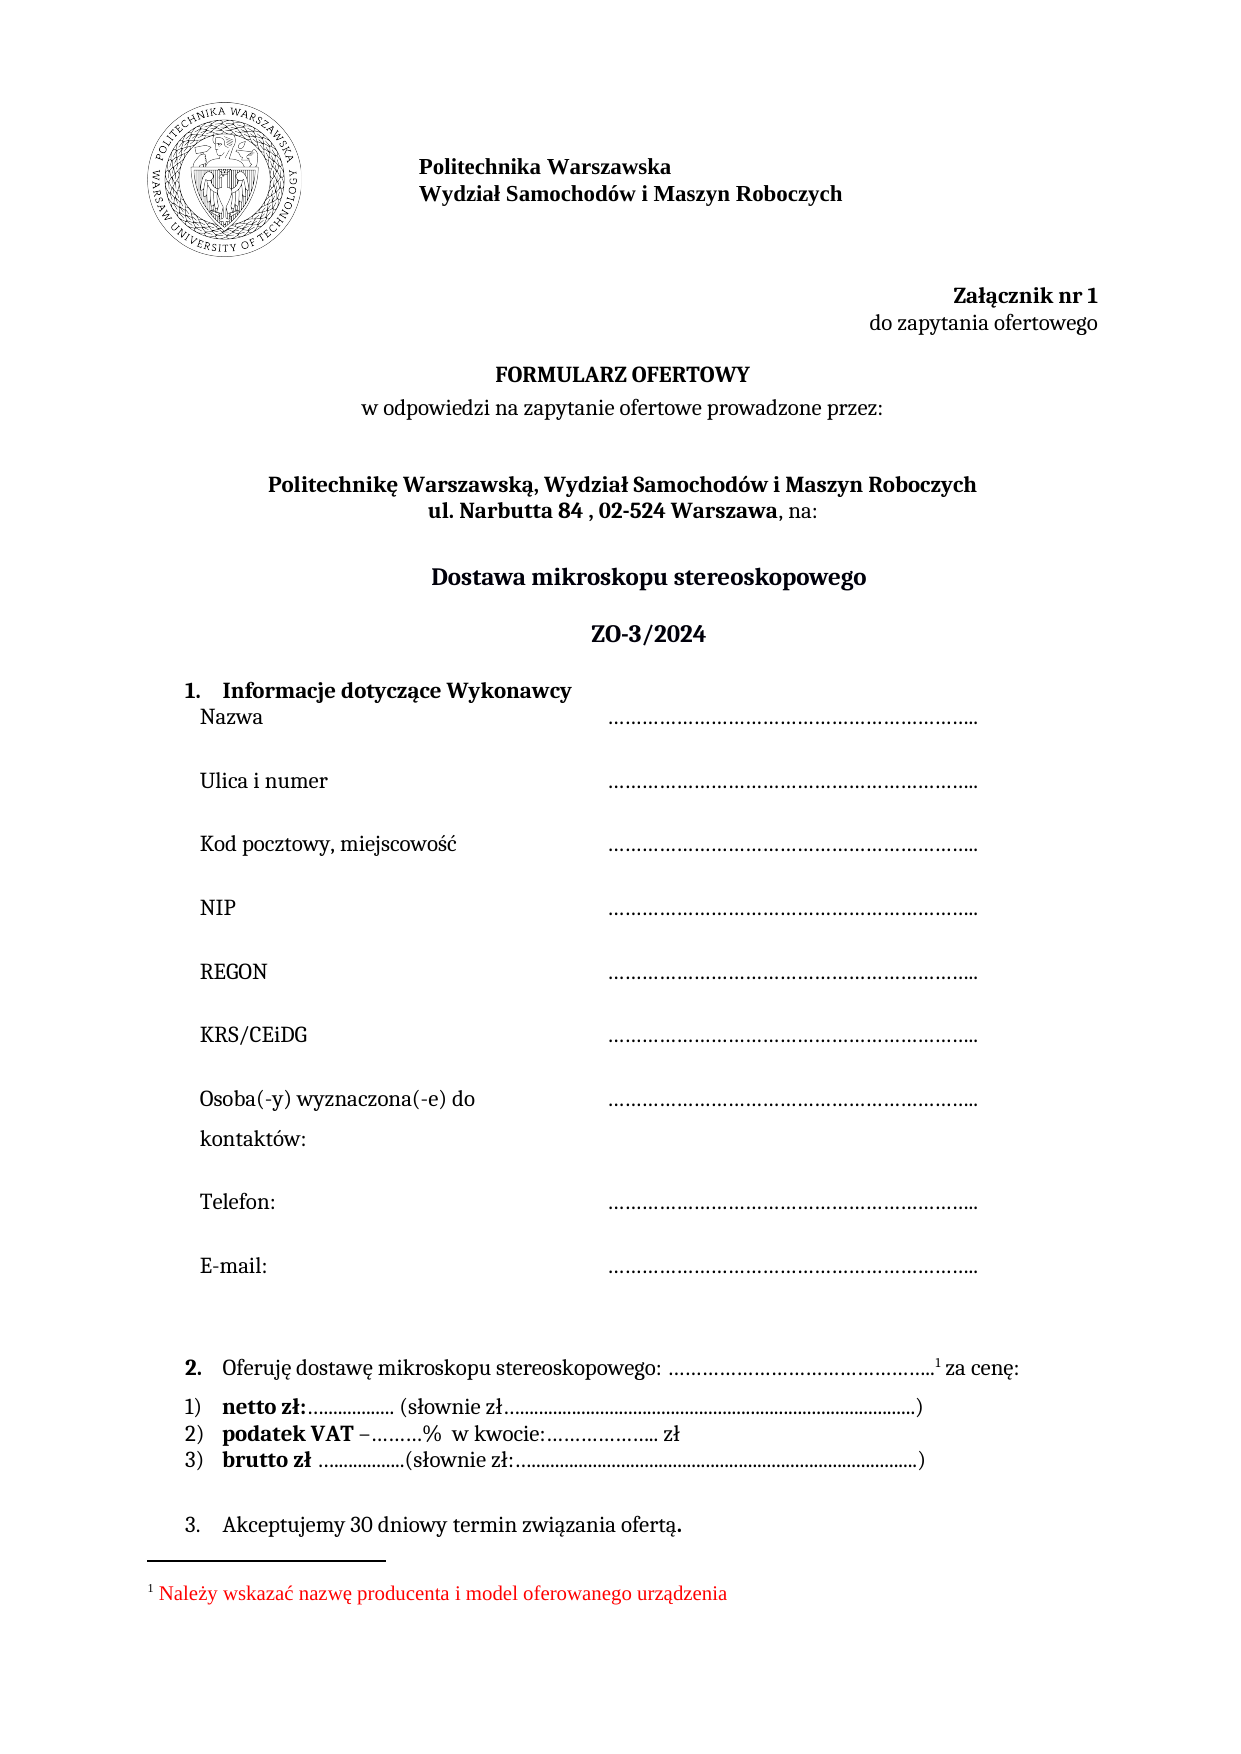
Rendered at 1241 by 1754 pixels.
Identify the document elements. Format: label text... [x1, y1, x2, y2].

table_cell ……………………………………………………….. [595, 1086, 1138, 1189]
list ZO-3/2024 [200, 620, 1098, 649]
list Oferuję dostawę mikroskopu stereoskopowego: ……………………………………….. za cenę: [185, 1355, 1098, 1381]
list brutto zł …...............(słownie zł:…..................................................................................) [185, 1447, 1098, 1473]
list podatek VAT –………% w kwocie:……………….. zł [185, 1420, 1098, 1447]
table_cell Ulica i numer [188, 768, 595, 831]
text do zapytania ofertowego [147, 309, 1098, 336]
picture [147, 102, 302, 257]
text w odpowiedzi na zapytanie ofertowe prowadzone przez: [147, 394, 1098, 421]
table_cell Osoba(-y) wyznaczona(-e) do kontaktów: [188, 1086, 595, 1189]
title FORMULARZ OFERTOWY [147, 362, 1098, 388]
table_cell ……………………………………………………….. [595, 831, 1138, 895]
table_cell ……………………………………………………….. [595, 768, 1138, 831]
table_header ……………………………………………………….. [595, 704, 1138, 768]
table_cell ……………………………………………………….. [595, 1189, 1138, 1253]
table_cell ……………………………………………………….. [595, 959, 1138, 1022]
table_cell Telefon: [188, 1189, 595, 1253]
text Załącznik nr 1 [147, 283, 1098, 309]
table_cell ……………………………………………………….. [595, 1022, 1138, 1086]
table_cell REGON [188, 959, 595, 1022]
text ul. Narbutta 84 , 02-524 Warszawa, na: [147, 498, 1098, 524]
list Dostawa mikroskopu stereoskopowego [200, 563, 1098, 591]
text Politechnikę Warszawską, Wydział Samochodów i Maszyn Roboczych [147, 471, 1098, 498]
list Akceptujemy 30 dniowy termin związania ofertą. [185, 1512, 1098, 1538]
table_cell KRS/CEiDG [188, 1022, 595, 1086]
table_header Nazwa [188, 704, 595, 768]
table_cell NIP [188, 895, 595, 958]
table_cell ……………………………………………………….. [595, 1253, 1138, 1316]
table_cell Kod pocztowy, miejscowość [188, 831, 595, 895]
table_cell ……………………………………………………….. [595, 895, 1138, 958]
list Informacje dotyczące Wykonawcy [185, 678, 1098, 704]
table_cell E-mail: [188, 1253, 595, 1316]
list netto zł:…............... (słownie zł…....................................................................................) [185, 1394, 1098, 1420]
